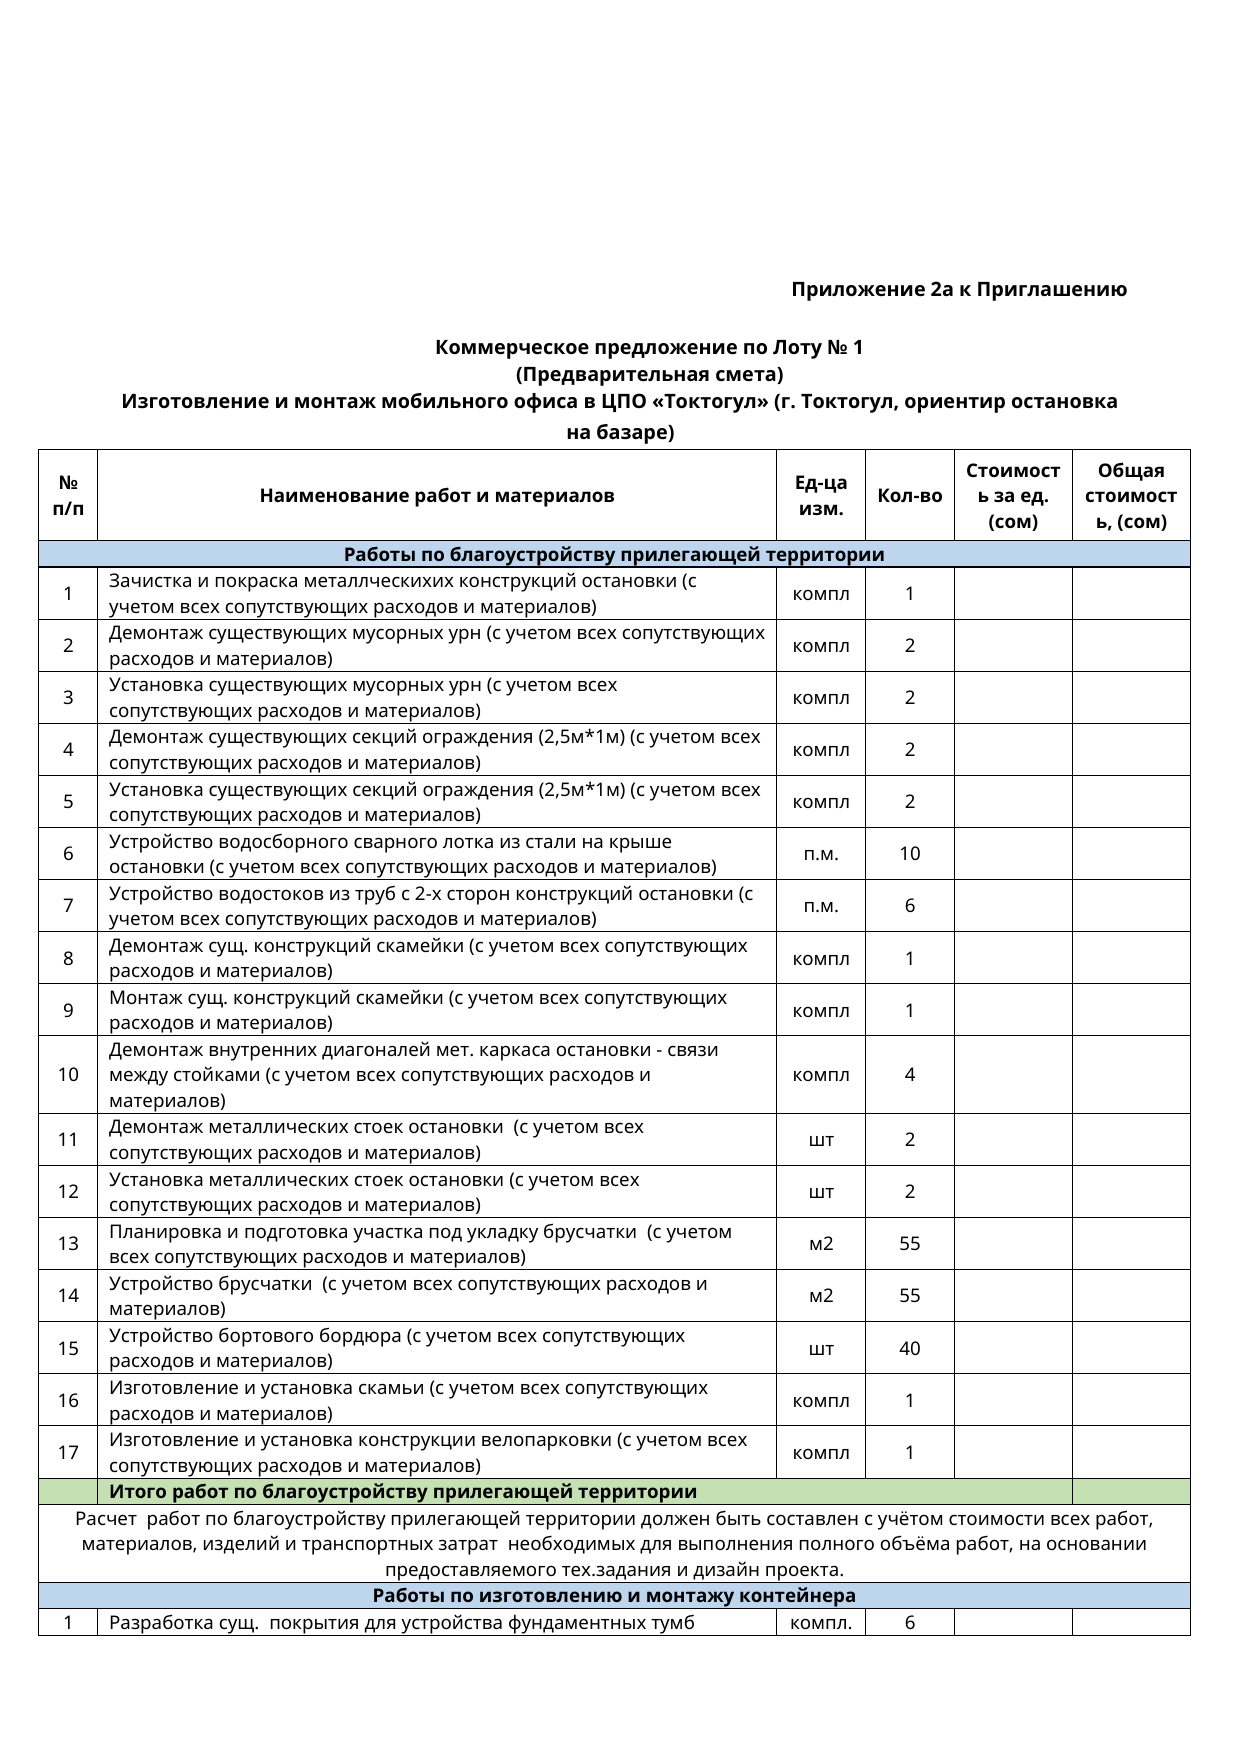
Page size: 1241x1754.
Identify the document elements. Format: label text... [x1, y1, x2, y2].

table_cell Изготовление и установка конструкции велопарковки (с учетом всех сопутствующих расходов и материалов) [98, 1426, 776, 1477]
table_cell [1073, 984, 1190, 1035]
table_cell [1073, 1270, 1190, 1321]
table_cell [1073, 1609, 1190, 1635]
table_cell [1073, 1114, 1190, 1165]
table_cell 2 [866, 776, 954, 827]
table_cell [955, 1218, 1072, 1269]
table_cell Демонтаж сущ. конструкций скамейки (с учетом всех сопутствующих расходов и материалов) [98, 932, 776, 983]
table_cell Планировка и подготовка участка под укладку брусчатки (с учетом всех сопутствующих расходов и материалов) [98, 1218, 776, 1269]
table_cell 2 [866, 724, 954, 775]
text Коммерческое предложение по Лоту № 1 [112, 333, 1128, 361]
table_cell [955, 828, 1072, 879]
table_cell [1073, 776, 1190, 827]
table_cell 3 [39, 672, 97, 723]
table_cell [1073, 828, 1190, 879]
table_cell 1 [866, 932, 954, 983]
table_cell [1073, 1166, 1190, 1217]
table_cell [1073, 880, 1190, 931]
table_cell 6 [39, 828, 97, 879]
table_cell м2 [777, 1270, 865, 1321]
table_cell 1 [866, 1374, 954, 1425]
table_cell [955, 1322, 1072, 1373]
table_cell [955, 620, 1072, 671]
table_cell шт [777, 1114, 865, 1165]
table_cell Разработка сущ. покрытия для устройства фундаментных тумб [98, 1609, 776, 1635]
table_cell 7 [39, 880, 97, 931]
table_cell 1 [866, 984, 954, 1035]
table_cell [1073, 1479, 1190, 1504]
table_cell Итого работ по благоустройству прилегающей территории [98, 1479, 1072, 1504]
table_cell компл [777, 984, 865, 1035]
table_cell [1073, 1036, 1190, 1113]
table_cell компл. [777, 1609, 865, 1635]
table_cell 2 [866, 1166, 954, 1217]
table_cell Демонтаж существующих секций ограждения (2,5м*1м) (с учетом всех сопутствующих расходов и материалов) [98, 724, 776, 775]
table_cell Монтаж сущ. конструкций скамейки (с учетом всех сопутствующих расходов и материалов) [98, 984, 776, 1035]
table_cell [1073, 1218, 1190, 1269]
table_cell 2 [866, 620, 954, 671]
table_cell 6 [866, 880, 954, 931]
table_cell [955, 880, 1072, 931]
table_cell 40 [866, 1322, 954, 1373]
table_cell 15 [39, 1322, 97, 1373]
table_cell компл [777, 1036, 865, 1113]
table_cell Демонтаж металлических стоек остановки (с учетом всех сопутствующих расходов и материалов) [98, 1114, 776, 1165]
table_cell шт [777, 1166, 865, 1217]
table_cell 6 [866, 1609, 954, 1635]
table_cell Демонтаж существующих мусорных урн (с учетом всех сопутствующих расходов и материалов) [98, 620, 776, 671]
table_cell 14 [39, 1270, 97, 1321]
table_cell Зачистка и покраска металлческихих конструкций остановки (с учетом всех сопутствующих расходов и материалов) [98, 568, 776, 618]
table_cell [1073, 568, 1190, 618]
table_cell 2 [39, 620, 97, 671]
table_cell Изготовление и установка скамьи (с учетом всех сопутствующих расходов и материалов) [98, 1374, 776, 1425]
table_cell [955, 932, 1072, 983]
table_cell 1 [866, 568, 954, 618]
table_cell шт [777, 1322, 865, 1373]
table_cell Демонтаж внутренних диагоналей мет. каркаса остановки - связи между стойками (с учетом всех сопутствующих расходов и материалов) [98, 1036, 776, 1113]
table_cell 13 [39, 1218, 97, 1269]
table_cell [955, 1270, 1072, 1321]
table_cell Работы по изготовлению и монтажу контейнера [39, 1583, 1190, 1608]
table_cell [1073, 724, 1190, 775]
table_cell 4 [39, 724, 97, 775]
table_cell [955, 1166, 1072, 1217]
table_cell Установка существующих секций ограждения (2,5м*1м) (с учетом всех сопутствующих расходов и материалов) [98, 776, 776, 827]
table_cell компл [777, 672, 865, 723]
table_cell [1073, 1374, 1190, 1425]
table_cell 11 [39, 1114, 97, 1165]
table_cell компл [777, 724, 865, 775]
table_header Ед-ца изм. [777, 450, 865, 540]
table_cell компл [777, 1426, 865, 1477]
table_cell Установка существующих мусорных урн (с учетом всех сопутствующих расходов и материалов) [98, 672, 776, 723]
table_header Кол-во [866, 450, 954, 540]
table_cell 16 [39, 1374, 97, 1425]
table_cell Устройство брусчатки (с учетом всех сопутствующих расходов и материалов) [98, 1270, 776, 1321]
table_cell 8 [39, 932, 97, 983]
table_cell [955, 984, 1072, 1035]
table_cell 12 [39, 1166, 97, 1217]
table_cell Устройство бортового бордюра (с учетом всех сопутствующих расходов и материалов) [98, 1322, 776, 1373]
table_header № п/п [39, 450, 97, 540]
table_cell п.м. [777, 828, 865, 879]
table_cell Устройство водостоков из труб с 2-х сторон конструкций остановки (с учетом всех сопутствующих расходов и материалов) [98, 880, 776, 931]
table_cell [955, 672, 1072, 723]
table_cell 9 [39, 984, 97, 1035]
table_cell [955, 724, 1072, 775]
text Изготовление и монтаж мобильного офиса в ЦПО «Токтогул» (г. Токтогул, ориентир остановка на базаре) [112, 387, 1128, 445]
table_cell [1073, 1426, 1190, 1477]
table_cell 10 [866, 828, 954, 879]
table_cell 55 [866, 1270, 954, 1321]
table_cell Расчет работ по благоустройству прилегающей территории должен быть составлен с учётом стоимости всех работ, материалов, изделий и транспортных затрат необходимых для выполнения полного объёма работ, на основании предоставляемого тех.задания и дизайн проекта. [39, 1505, 1190, 1582]
table_cell 5 [39, 776, 97, 827]
table_cell [955, 776, 1072, 827]
table_cell 4 [866, 1036, 954, 1113]
table_cell м2 [777, 1218, 865, 1269]
table_cell компл [777, 568, 865, 618]
text Приложение 2а к Приглашению [112, 276, 1128, 303]
table_cell 1 [39, 568, 97, 618]
table_header Наименование работ и материалов [98, 450, 776, 540]
table_cell 2 [866, 672, 954, 723]
table_cell Работы по благоустройству прилегающей территории [39, 541, 1190, 566]
table_cell [1073, 932, 1190, 983]
text (Предварительная смета) [112, 361, 1128, 387]
table_cell [1073, 672, 1190, 723]
table_cell [955, 1426, 1072, 1477]
table_cell [39, 1479, 97, 1504]
table_cell [955, 568, 1072, 618]
table_cell [1073, 620, 1190, 671]
table_header Общая стоимость, (сом) [1073, 450, 1190, 540]
table_cell 17 [39, 1426, 97, 1477]
table_cell Установка металлических стоек остановки (с учетом всех сопутствующих расходов и материалов) [98, 1166, 776, 1217]
table_cell компл [777, 1374, 865, 1425]
table_cell [955, 1609, 1072, 1635]
table_cell [955, 1036, 1072, 1113]
table_cell 10 [39, 1036, 97, 1113]
table_cell п.м. [777, 880, 865, 931]
table_cell 55 [866, 1218, 954, 1269]
table_cell 1 [866, 1426, 954, 1477]
table_cell [955, 1114, 1072, 1165]
table_header Стоимость за ед. (сом) [955, 450, 1072, 540]
table_cell Устройство водосборного сварного лотка из стали на крыше остановки (с учетом всех сопутствующих расходов и материалов) [98, 828, 776, 879]
table_cell [955, 1374, 1072, 1425]
table_cell компл [777, 776, 865, 827]
table_cell [1073, 1322, 1190, 1373]
table_cell 2 [866, 1114, 954, 1165]
table_cell компл [777, 932, 865, 983]
table_cell компл [777, 620, 865, 671]
table_cell 1 [39, 1609, 97, 1635]
